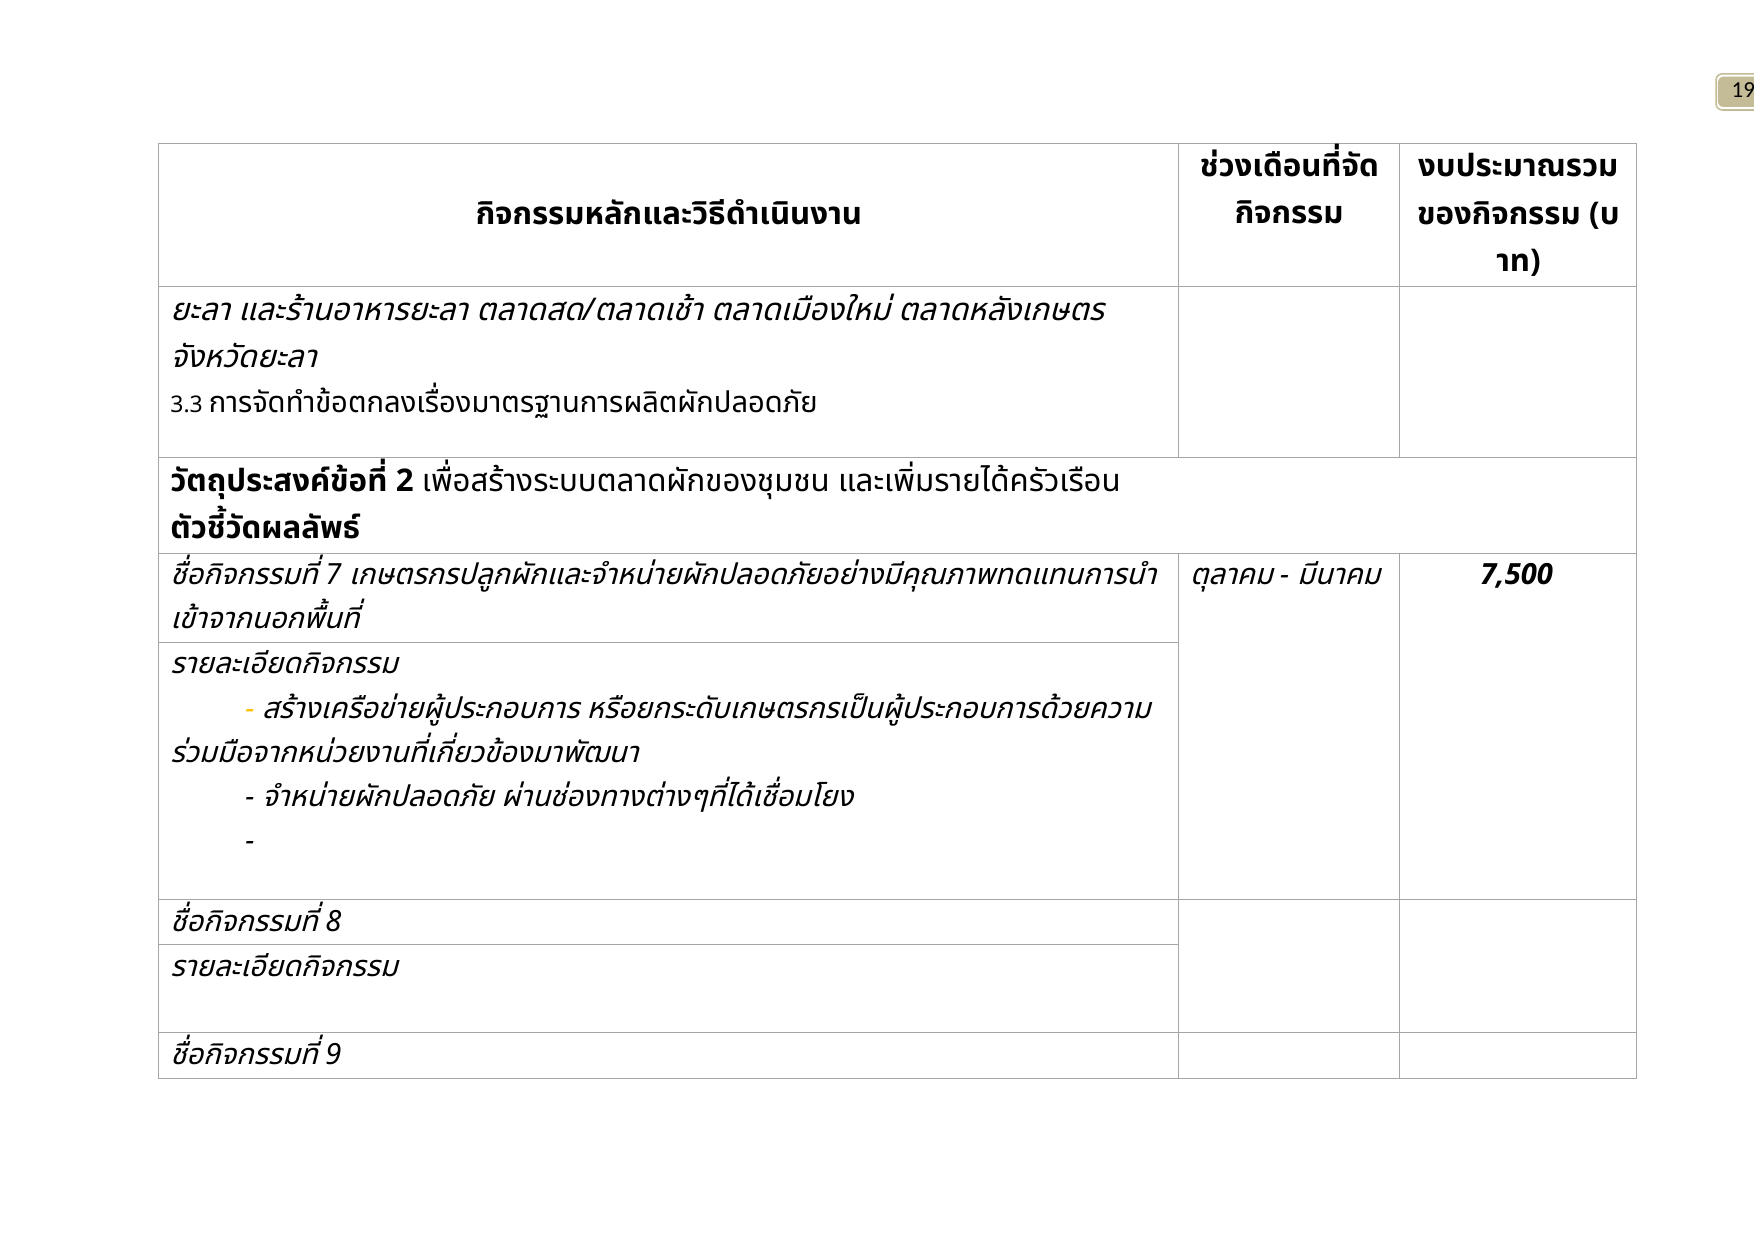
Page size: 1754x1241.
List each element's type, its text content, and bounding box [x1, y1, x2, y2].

table_cell [1400, 1033, 1636, 1077]
table_header กิจกรรมหลักและวิธีดำเนินงาน [159, 144, 1178, 286]
table_cell ชื่อกิจกรรมที่ 7 เกษตรกรปลูกผักและจำหน่ายผักปลอดภัยอย่างมีคุณภาพทดแทนการนำเข้าจากนอกพื้นที่ [159, 554, 1178, 642]
table_header งบประมาณรวมของกิจกรรม (บาท) [1400, 144, 1636, 286]
table_cell ชื่อกิจกรรมที่ 9 [159, 1033, 1178, 1077]
table_cell 7,500 [1400, 554, 1636, 899]
table_cell รายละเอียดกิจกรรม - สร้างเครือข่ายผู้ประกอบการ หรือยกระดับเกษตรกรเป็นผู้ประกอบการด้วยความร่วมมือจากหน่วยงานที่เกี่ยวข้องมาพัฒนา - จำหน่ายผักปลอดภัย ผ่านช่องทางต่างๆที่ได้เชื่อมโยง - [159, 643, 1178, 899]
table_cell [159, 287, 1178, 457]
table_cell [1179, 1033, 1399, 1077]
table_cell [1179, 900, 1399, 1032]
table_cell รายละเอียดกิจกรรม [159, 945, 1178, 1032]
table_cell ตุลาคม - มีนาคม [1179, 554, 1399, 899]
table_cell ชื่อกิจกรรมที่ 8 [159, 900, 1178, 944]
table_header ช่วงเดือนที่จัดกิจกรรม [1179, 144, 1399, 286]
table_cell วัตถุประสงค์ข้อที่ 2 เพื่อสร้างระบบตลาดผักของชุมชน และเพิ่มรายได้ครัวเรือน ตัวชี้วัดผลลัพธ์ [159, 458, 1636, 553]
table_cell [1400, 900, 1636, 1032]
